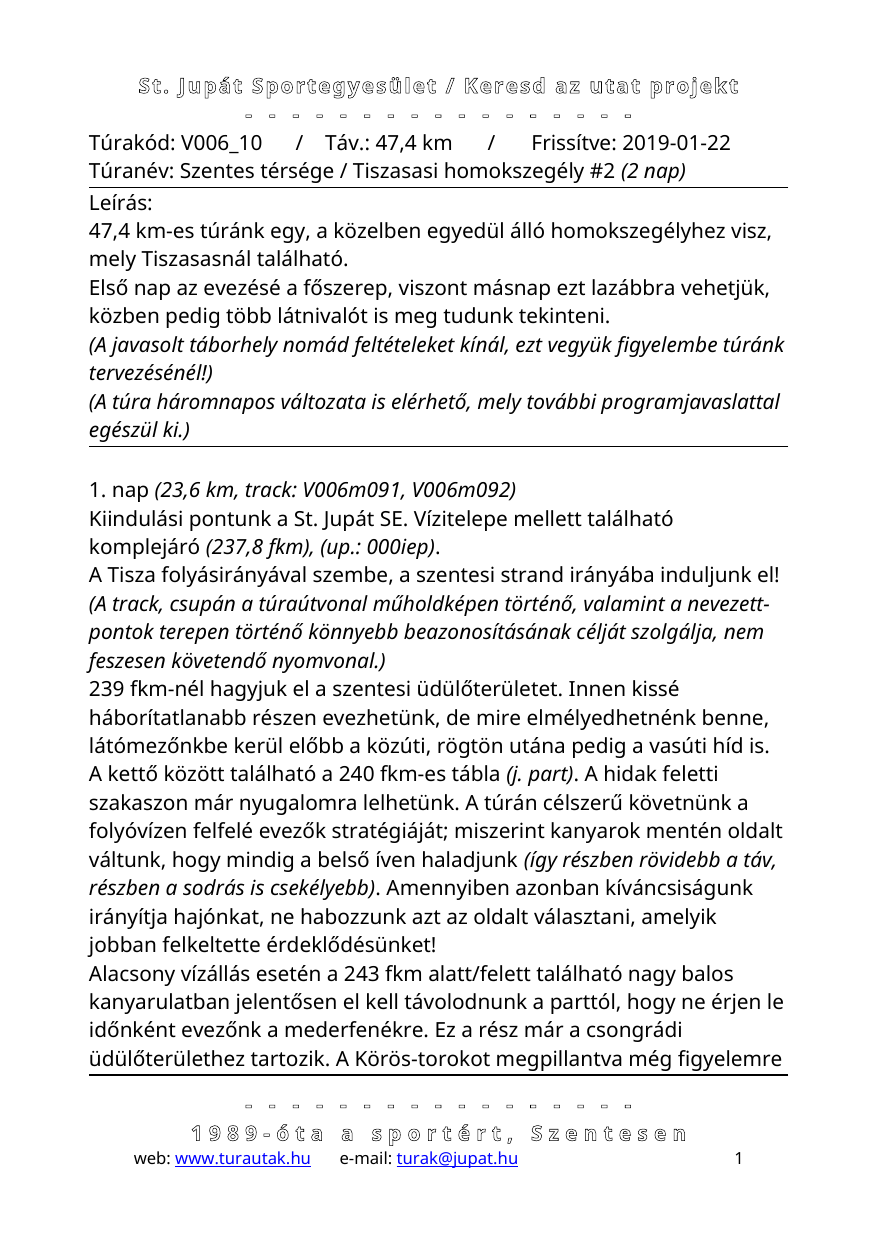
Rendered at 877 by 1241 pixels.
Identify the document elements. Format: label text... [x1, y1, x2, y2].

text 239 fkm-nél hagyjuk el a szentesi üdülőterületet. Innen kissé háborítatlanabb részen evezhetünk, de mire elmélyedhetnénk benne, látómezőnkbe kerül előbb a közúti, rögtön utána pedig a vasúti híd is. A kettő között található a 240 fkm-es tábla (j. part). A hidak feletti szakaszon már nyugalomra lelhetünk. A túrán célszerű követnünk a folyóvízen felfelé evezők stratégiáját; miszerint kanyarok mentén oldalt váltunk, hogy mindig a belső íven haladjunk (így részben rövidebb a táv, részben a sodrás is csekélyebb). Amennyiben azonban kíváncsiságunk irányítja hajónkat, ne habozzunk azt az oldalt választani, amelyik jobban felkeltette érdeklődésünket! [89, 674, 788, 959]
text (A javasolt táborhely nomád feltételeket kínál, ezt vegyük figyelembe túránk tervezésénél!) [89, 330, 788, 387]
text A Tisza folyásirányával szembe, a szentesi strand irányába induljunk el! (A track, csupán a túraútvonal műholdképen történő, valamint a nevezett-pontok terepen történő könnyebb beazonosításának célját szolgálja, nem feszesen követendő nyomvonal.) [89, 561, 788, 674]
text Leírás: [89, 188, 788, 216]
text Túrakód: V006_10 / Táv.: 47,4 km / Frissítve: 2019-01-22 [89, 128, 788, 156]
text Túranév: Szentes térsége / Tiszasasi homokszegély #2 (2 nap) [89, 156, 788, 187]
text 47,4 km-es túránk egy, a közelben egyedül álló homokszegélyhez visz, mely Tiszasasnál található. [89, 216, 788, 273]
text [89, 959, 788, 1074]
text (A túra háromnapos változata is elérhető, mely további programjavaslattal egészül ki.) [89, 387, 788, 446]
text Kiindulási pontunk a St. Jupát SE. Vízitelepe mellett található komplejáró (237,8 fkm), (up.: 000iep). [89, 504, 788, 561]
text 1. nap (23,6 km, track: V006m091, V006m092) [89, 475, 788, 504]
text Első nap az evezésé a főszerep, viszont másnap ezt lazábbra vehetjük, közben pedig több látnivalót is meg tudunk tekinteni. [89, 273, 788, 330]
